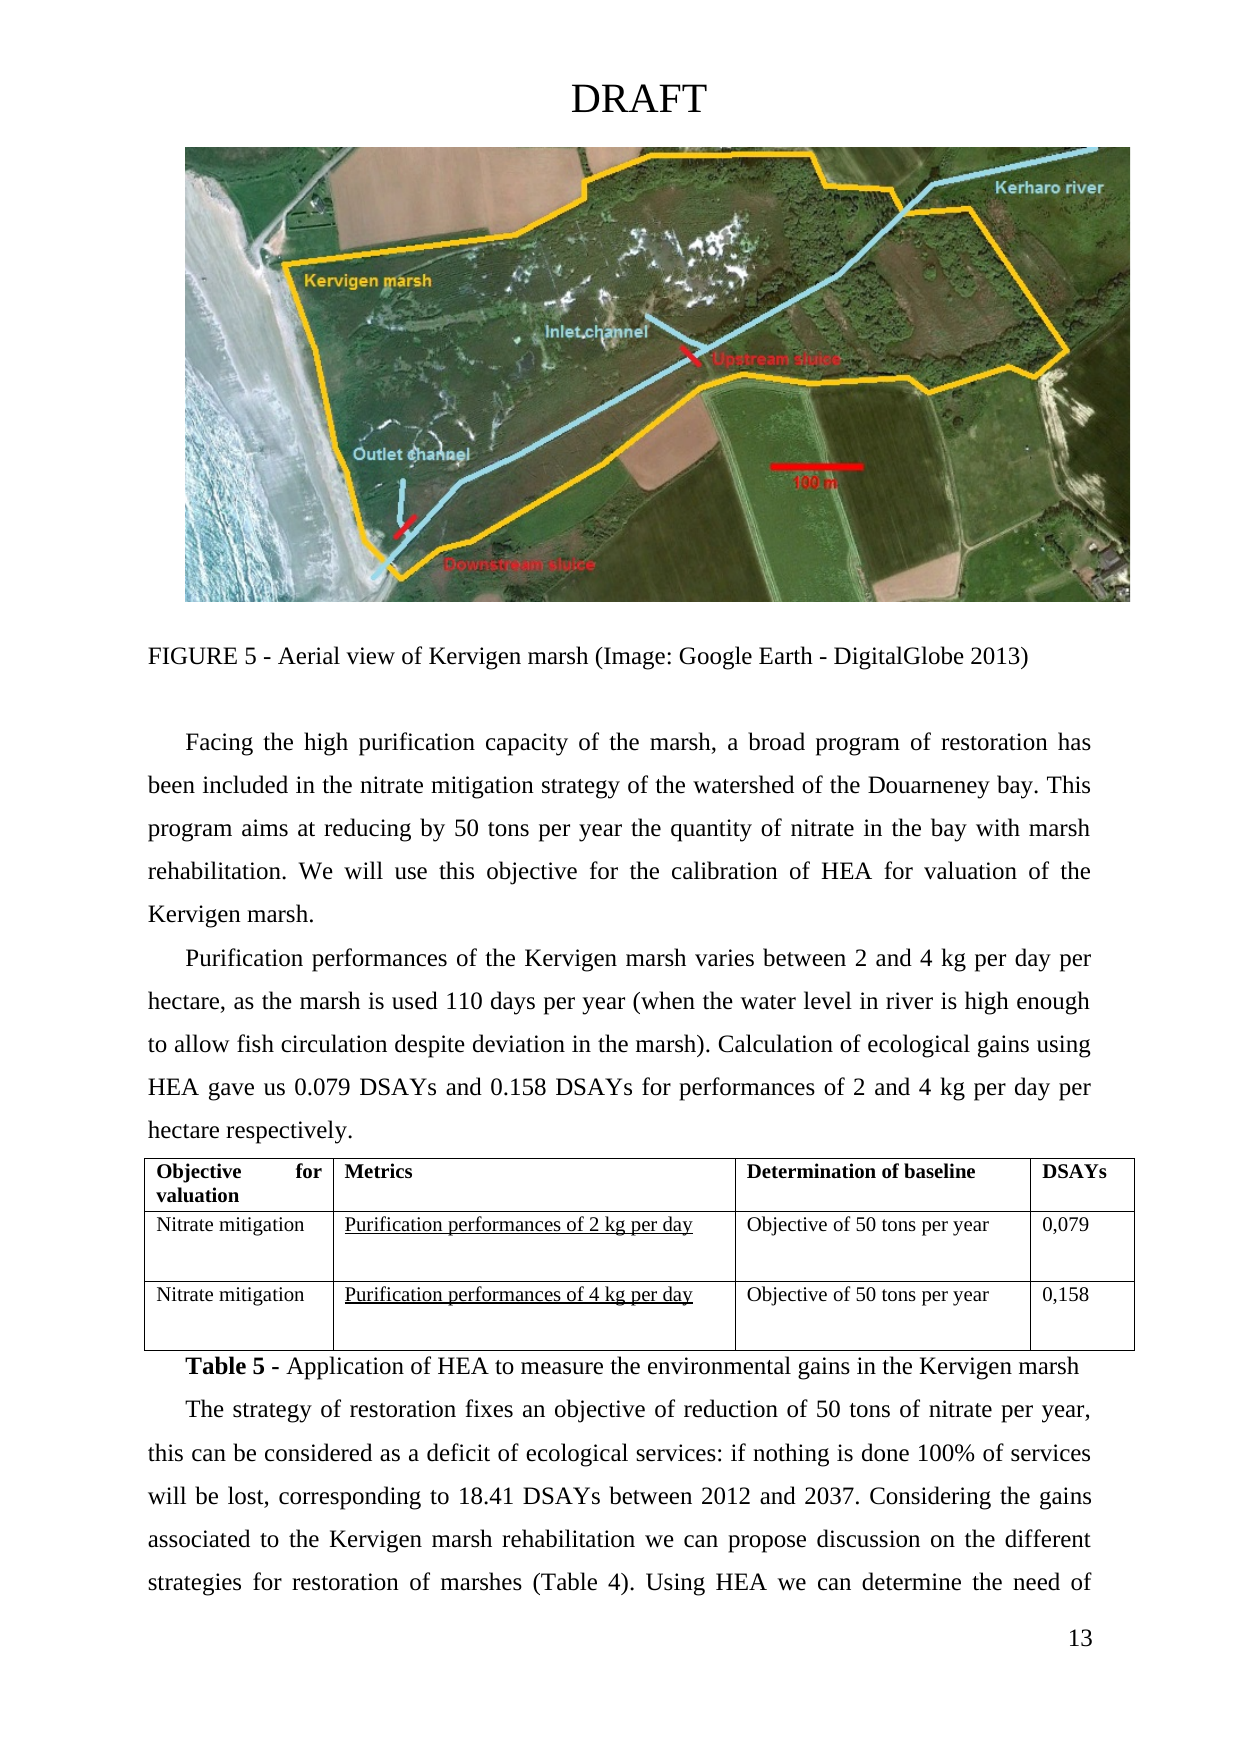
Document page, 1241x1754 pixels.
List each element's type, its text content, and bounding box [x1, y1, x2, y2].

table_cell 0,158 [1031, 1282, 1134, 1350]
table_cell Objective of 50 tons per year [736, 1282, 1030, 1350]
table_header DSAYs [1031, 1159, 1134, 1211]
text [148, 1394, 1092, 1596]
picture [185, 147, 1131, 602]
table_cell Nitrate mitigation [145, 1212, 333, 1281]
table_header Determination of baseline [736, 1159, 1030, 1211]
text Facing the high purification capacity of the marsh, a broad program of restoration has been included in the nitrate mitigation strategy of the watershed of the Douarneney bay. This program aims at reducing by 50 tons per year the quantity of nitrate in the bay with marsh rehabilitation. We will use this objective for the calibration of HEA for valuation of the Kervigen marsh. [148, 727, 1092, 928]
table_header Metrics [334, 1159, 735, 1211]
table_cell Nitrate mitigation [145, 1282, 333, 1350]
table_cell Objective of 50 tons per year [736, 1212, 1030, 1281]
table_cell 0,079 [1031, 1212, 1134, 1281]
table_cell Purification performances of 2 kg per day [334, 1212, 735, 1281]
table_header Objective for valuation [145, 1159, 333, 1211]
text FIGURE 5 - Aerial view of Kervigen marsh (Image: Google Earth - DigitalGlobe 2013) [148, 641, 1092, 669]
text Table 5 - Application of HEA to measure the environmental gains in the Kervigen marsh [148, 1351, 1092, 1380]
text Purification performances of the Kervigen marsh varies between 2 and 4 kg per day per hectare, as the marsh is used 110 days per year (when the water level in river is high enough to allow fish circulation despite deviation in the marsh). Calculation of ecological gains using HEA gave us 0.079 DSAYs and 0.158 DSAYs for performances of 2 and 4 kg per day per hectare respectively. [148, 943, 1092, 1144]
table_cell Purification performances of 4 kg per day [334, 1282, 735, 1350]
